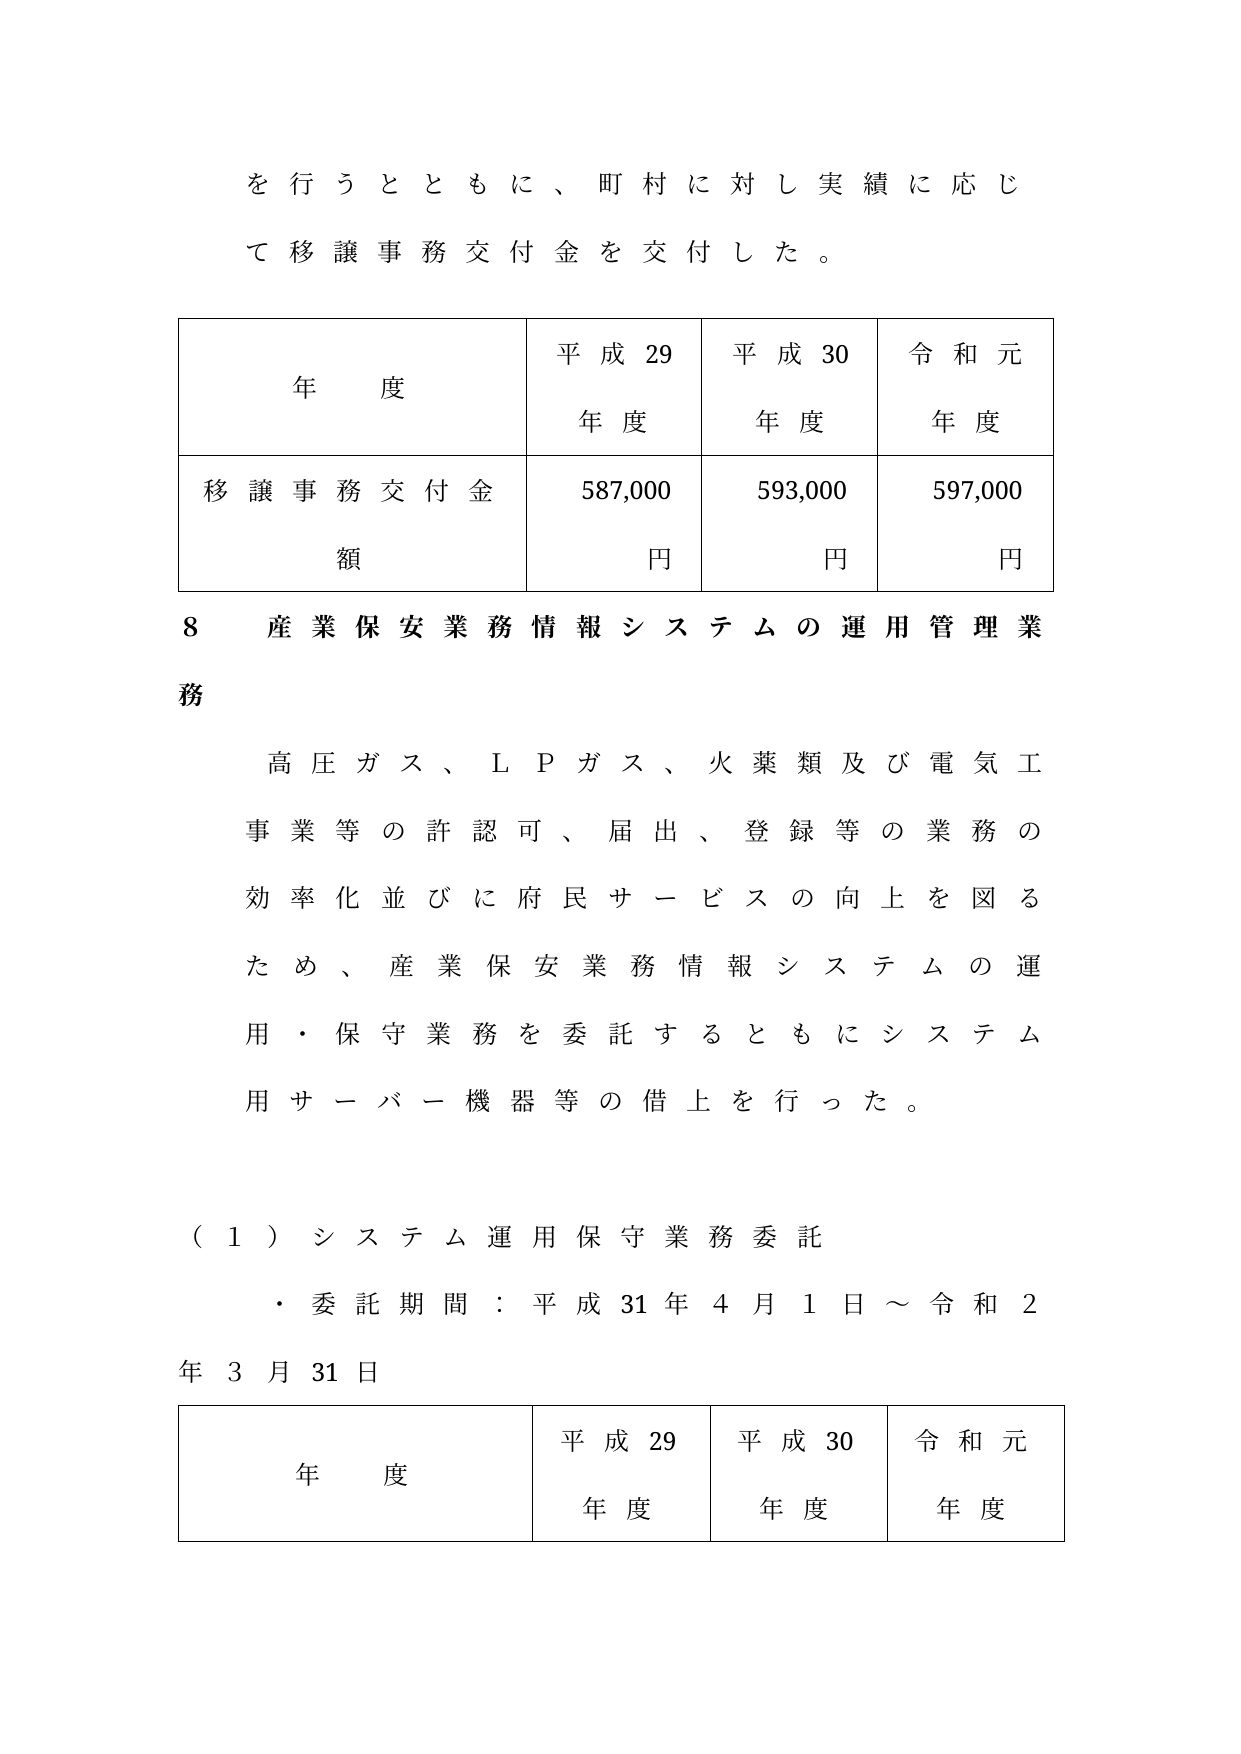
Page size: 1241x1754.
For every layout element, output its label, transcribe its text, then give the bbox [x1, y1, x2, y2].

table_cell 移譲事務交付金額 [179, 456, 526, 591]
table_header 平成29年度 [533, 1406, 710, 1541]
table_header 平成30年度 [702, 319, 877, 455]
table_header 令和元年度 [888, 1406, 1064, 1541]
text 高圧ガス、ＬＰガス、火薬類及び電気工事業等の許認可、届出、登録等の業務の効率化並びに府民サービスの向上を図るため、産業保安業務情報システムの運用・保守業務を委託するともにシステム用サーバー機器等の借上を行った。 [234, 728, 1062, 1134]
table_cell 587,000円 [527, 456, 701, 591]
text ８ 産業保安業務情報システムの運用管理業務 [178, 592, 1062, 728]
table_cell 597,000円 [878, 456, 1053, 591]
table_header 平成30年度 [711, 1406, 887, 1541]
text ・委託期間：平成31年４月１日～令和２年３月31日 [178, 1269, 1062, 1405]
text （１）システム運用保守業務委託 [178, 1202, 1062, 1269]
table_cell 593,000円 [702, 456, 877, 591]
table_header 年 度 [179, 1406, 532, 1541]
table_header 平成29年度 [527, 319, 701, 455]
table_header 年 度 [179, 319, 526, 455]
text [234, 149, 1064, 284]
table_header 令和元年度 [878, 319, 1053, 455]
